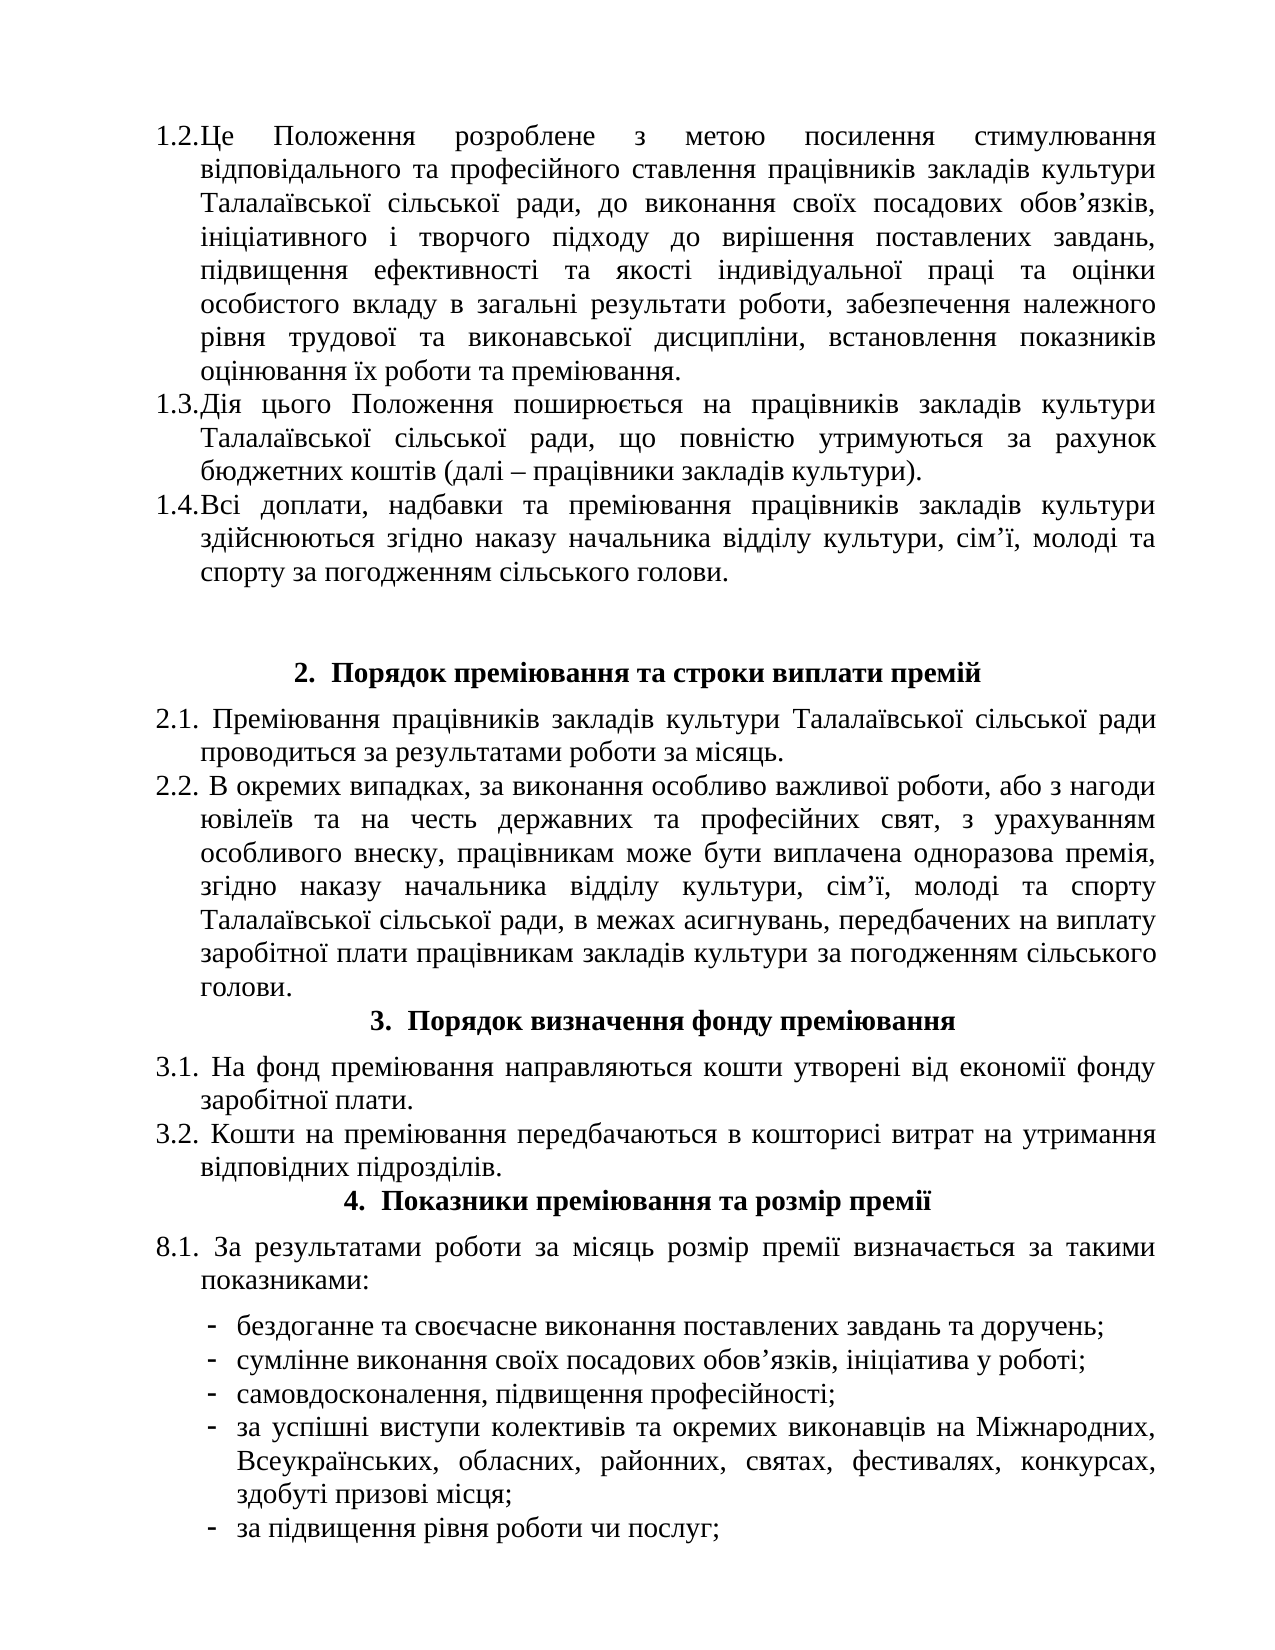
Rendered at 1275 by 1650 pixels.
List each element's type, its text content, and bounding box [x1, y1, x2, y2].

list Всі доплати, надбавки та преміювання працівників закладів культури здійснюються згідно наказу начальника відділу культури, сім’ї, молоді та спорту за погодженням сільського голови. [155, 487, 1157, 588]
list сумлінне виконання своїх посадових обов’язків, ініціатива у роботі; [207, 1342, 1157, 1376]
list Дія цього Положення поширюється на працівників закладів культури Талалаївської сільської ради, що повністю утримуються за рахунок бюджетних коштів (далі – працівники закладів культури). [155, 386, 1157, 487]
list самовдосконалення, підвищення професійності; [207, 1376, 1157, 1409]
list Порядок визначення фонду преміювання [169, 1003, 1157, 1036]
list Показники преміювання та розмір премії [118, 1183, 1157, 1216]
list Преміювання працівників закладів культури Талалаївської сільської ради проводиться за результатами роботи за місяць. [155, 701, 1157, 768]
list Порядок преміювання та строки виплати премій [118, 655, 1157, 688]
list Це Положення розроблене з метою посилення стимулювання відповідального та професійного ставлення працівників закладів культури Талалаївської сільської ради, до виконання своїх посадових обов’язків, ініціативного і творчого підходу до вирішення поставлених завдань, підвищення ефективності та якості індивідуальної праці та оцінки особистого вкладу в загальні результати роботи, забезпечення належного рівня трудової та виконавської дисципліни, встановлення показників оцінювання їх роботи та преміювання. [155, 118, 1157, 386]
list Кошти на преміювання передбачаються в кошторисі витрат на утримання відповідних підрозділів. [155, 1116, 1157, 1183]
list за успішні виступи колективів та окремих виконавців на Міжнародних, Всеукраїнських, обласних, районних, святах, фестивалях, конкурсах, здобуті призові місця; [207, 1409, 1157, 1510]
list За результатами роботи за місяць розмір премії визначається за такими показниками: [156, 1229, 1157, 1296]
list бездоганне та своєчасне виконання поставлених завдань та доручень; [207, 1308, 1157, 1342]
list В окремих випадках, за виконання особливо важливої роботи, або з нагоди ювілеїв та на честь державних та професійних свят, з урахуванням особливого внеску, працівникам може бути виплачена одноразова премія, згідно наказу начальника відділу культури, сім’ї, молоді та спорту Талалаївської сільської ради, в межах асигнувань, передбачених на виплату заробітної плати працівникам закладів культури за погодженням сільського голови. [155, 768, 1157, 1003]
list за підвищення рівня роботи чи послуг; [207, 1510, 1157, 1544]
list На фонд преміювання направляються кошти утворені від економії фонду заробітної плати. [155, 1049, 1157, 1116]
